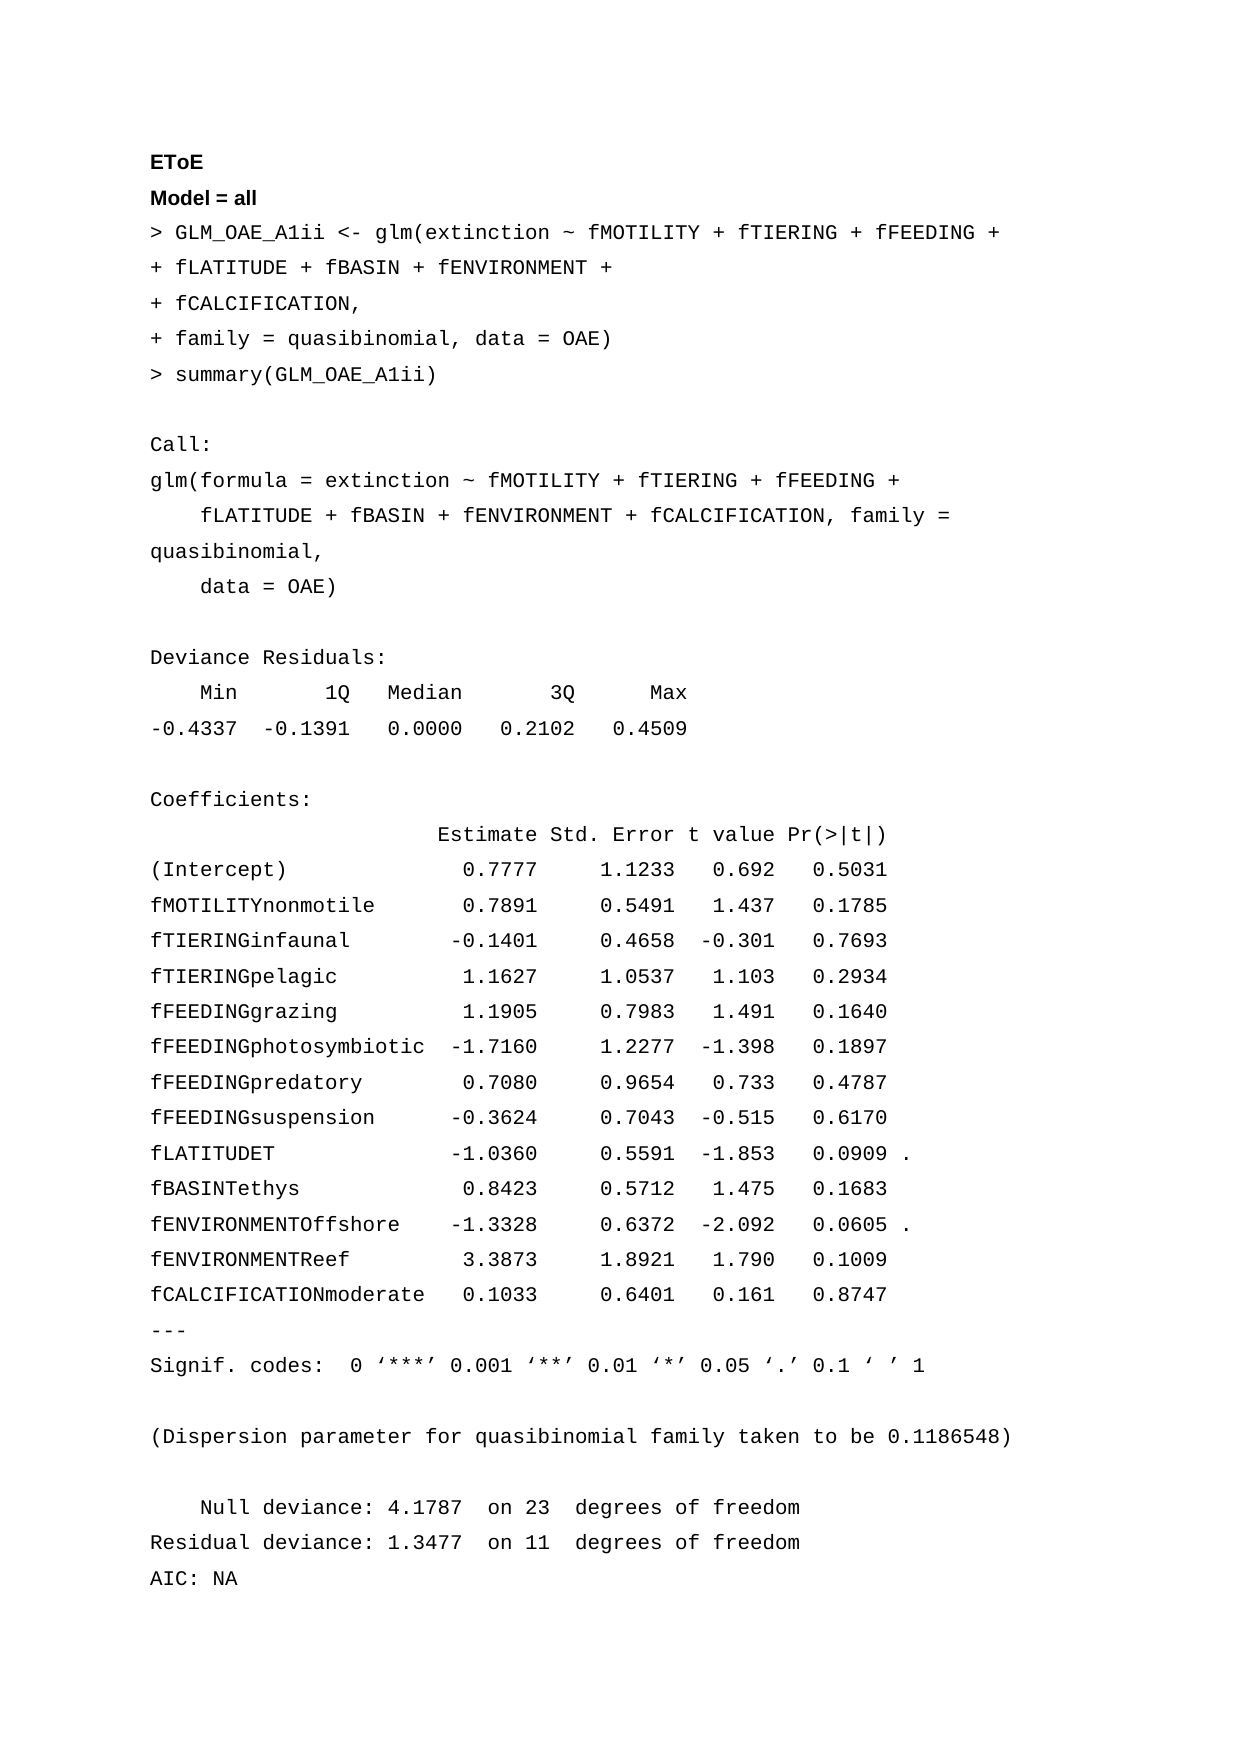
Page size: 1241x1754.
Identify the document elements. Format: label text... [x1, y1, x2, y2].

text -0.4337 -0.1391 0.0000 0.2102 0.4509 [150, 718, 1090, 741]
text Model = all [150, 186, 1090, 210]
text + fCALCIFICATION, [150, 293, 1090, 316]
text fBASINTethys 0.8423 0.5712 1.475 0.1683 [150, 1178, 1090, 1202]
text fFEEDINGsuspension -0.3624 0.7043 -0.515 0.6170 [150, 1107, 1090, 1131]
text Deviance Residuals: [150, 647, 1090, 671]
text Call: [150, 434, 1090, 458]
text Signif. codes: 0 ‘***’ 0.001 ‘**’ 0.01 ‘*’ 0.05 ‘.’ 0.1 ‘ ’ 1 [150, 1355, 1090, 1379]
text fMOTILITYnonmotile 0.7891 0.5491 1.437 0.1785 [150, 895, 1090, 918]
text AIC: NA [150, 1568, 1090, 1591]
text fLATITUDE + fBASIN + fENVIRONMENT + fCALCIFICATION, family = quasibinomial, [150, 505, 1090, 564]
text + fLATITUDE + fBASIN + fENVIRONMENT + [150, 257, 1090, 281]
text > GLM_OAE_A1ii <- glm(extinction ~ fMOTILITY + fTIERING + fFEEDING + [150, 222, 1090, 246]
text > summary(GLM_OAE_A1ii) [150, 363, 1090, 387]
text fTIERINGpelagic 1.1627 1.0537 1.103 0.2934 [150, 966, 1090, 989]
text glm(formula = extinction ~ fMOTILITY + fTIERING + fFEEDING + [150, 470, 1090, 493]
text fLATITUDET -1.0360 0.5591 -1.853 0.0909 . [150, 1143, 1090, 1166]
text fFEEDINGgrazing 1.1905 0.7983 1.491 0.1640 [150, 1001, 1090, 1025]
text fENVIRONMENTReef 3.3873 1.8921 1.790 0.1009 [150, 1249, 1090, 1273]
text Residual deviance: 1.3477 on 11 degrees of freedom [150, 1532, 1090, 1556]
text fFEEDINGphotosymbiotic -1.7160 1.2277 -1.398 0.1897 [150, 1036, 1090, 1060]
text Coefficients: [150, 788, 1090, 812]
text data = OAE) [150, 576, 1090, 600]
text fTIERINGinfaunal -0.1401 0.4658 -0.301 0.7693 [150, 930, 1090, 954]
text fFEEDINGpredatory 0.7080 0.9654 0.733 0.4787 [150, 1072, 1090, 1096]
text fENVIRONMENTOffshore -1.3328 0.6372 -2.092 0.0605 . [150, 1213, 1090, 1237]
text fCALCIFICATIONmoderate 0.1033 0.6401 0.161 0.8747 [150, 1284, 1090, 1308]
text + family = quasibinomial, data = OAE) [150, 328, 1090, 352]
text (Intercept) 0.7777 1.1233 0.692 0.5031 [150, 859, 1090, 883]
text EToE [150, 150, 1090, 174]
text Min 1Q Median 3Q Max [150, 682, 1090, 706]
text (Dispersion parameter for quasibinomial family taken to be 0.1186548) [150, 1426, 1090, 1450]
text Estimate Std. Error t value Pr(>|t|) [150, 824, 1090, 848]
text --- [150, 1320, 1090, 1343]
text Null deviance: 4.1787 on 23 degrees of freedom [150, 1497, 1090, 1521]
